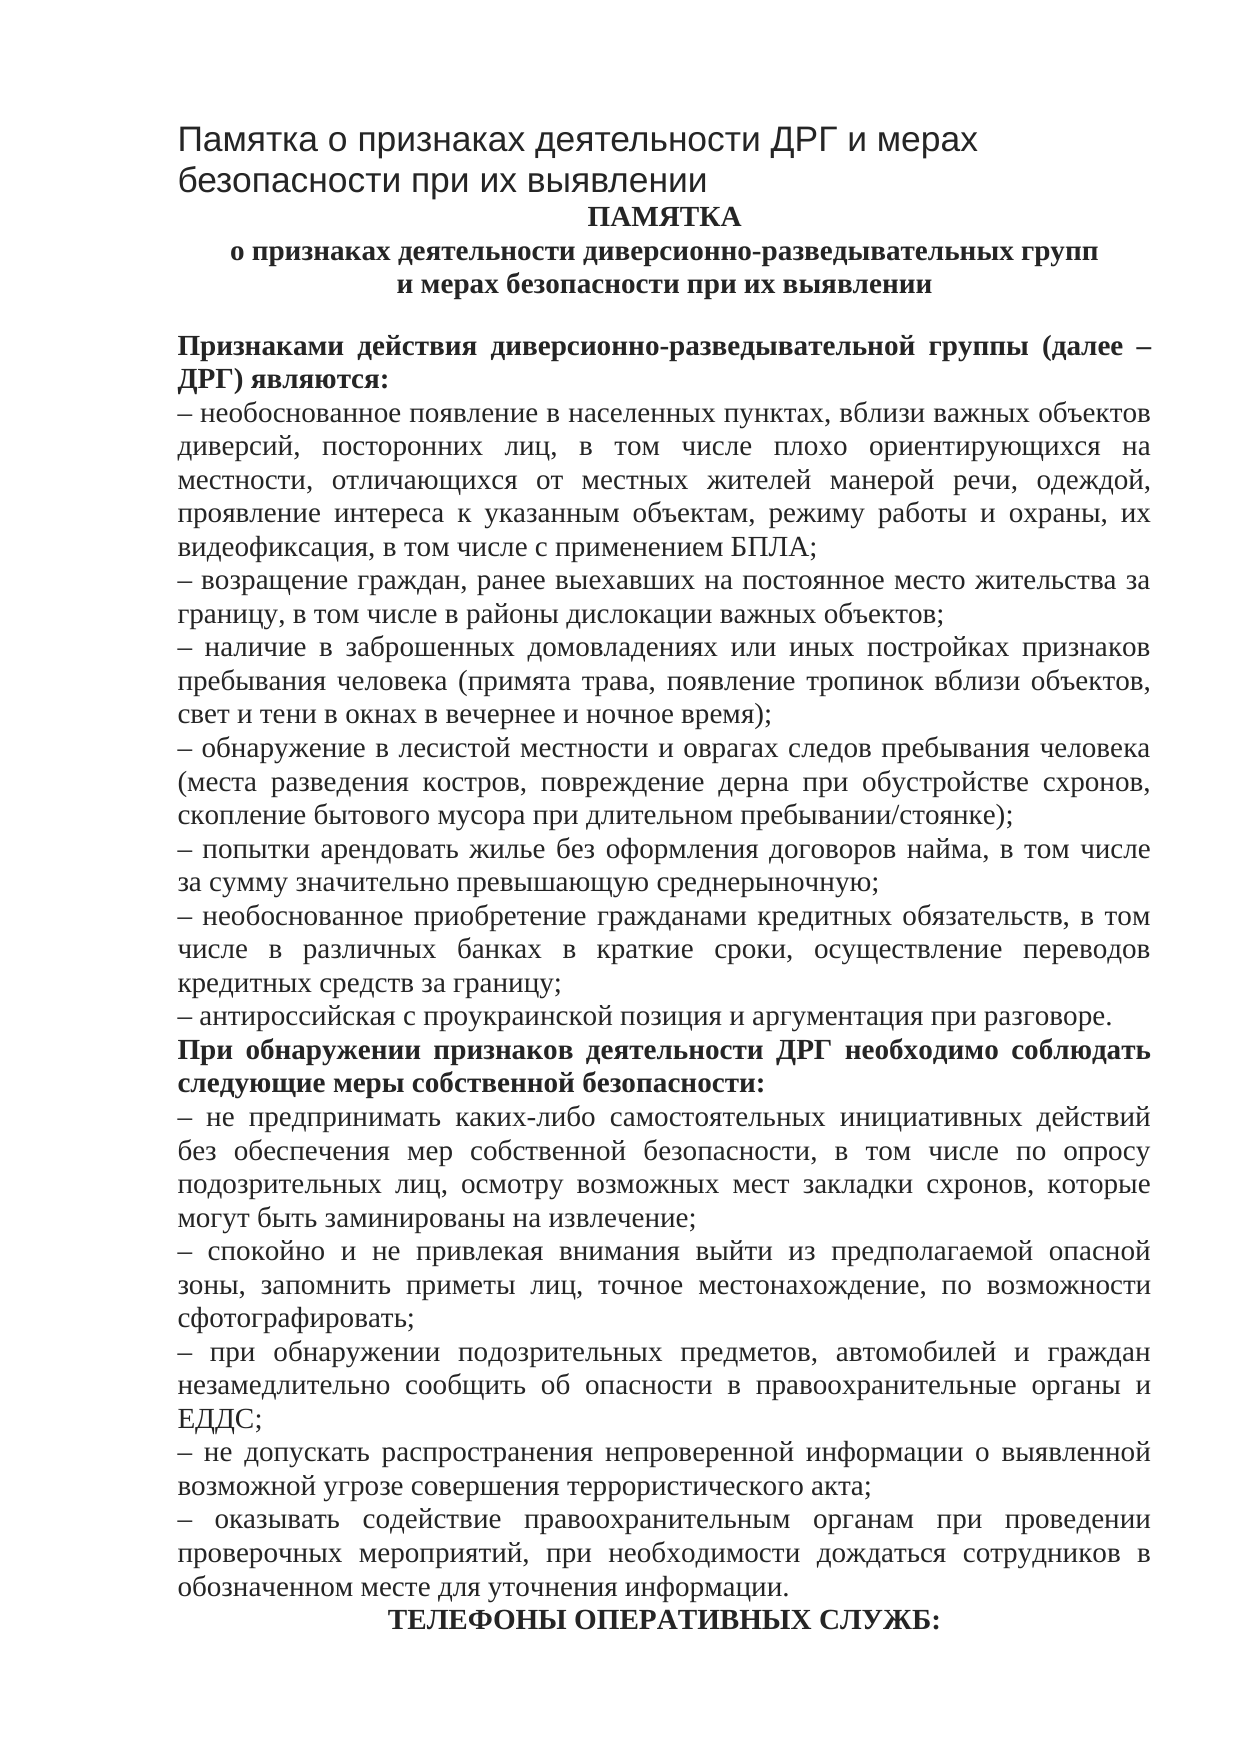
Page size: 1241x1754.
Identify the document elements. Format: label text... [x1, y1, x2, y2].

text и мерах безопасности при их выявлении [177, 267, 1152, 300]
text – наличие в заброшенных домовладениях или иных постройках признаков пребывания человека (примята трава, появление тропинок вблизи объектов, свет и тени в окнах в вечернее и ночное время); [177, 629, 1152, 730]
text – необоснованное приобретение гражданами кредитных обязательств, в том числе в различных банках в краткие сроки, осуществление переводов кредитных средств за границу; [177, 898, 1152, 998]
text ТЕЛЕФОНЫ ОПЕРАТИВНЫХ СЛУЖБ: [177, 1602, 1152, 1636]
text – возращение граждан, ранее выехавших на постоянное место жительства за границу, в том числе в районы дислокации важных объектов; [177, 562, 1152, 629]
text ПАМЯТКА [177, 199, 1152, 233]
text – обнаружение в лесистой местности и оврагах следов пребывания человека (места разведения костров, повреждение дерна при обустройстве схронов, скопление бытового мусора при длительном пребывании/стоянке); [177, 730, 1152, 831]
text – оказывать содействие правоохранительным органам при проведении проверочных мероприятий, при необходимости дождаться сотрудников в обозначенном месте для уточнения информации. [177, 1502, 1152, 1602]
text – попытки арендовать жилье без оформления договоров найма, в том числе за сумму значительно превышающую среднерыночную; [177, 831, 1152, 898]
text Памятка о признаках деятельности ДРГ и мерах безопасности при их выявлении [177, 118, 1152, 199]
text о признаках деятельности диверсионно-разведывательных групп [177, 233, 1152, 267]
text – не допускать распространения непроверенной информации о выявленной возможной угрозе совершения террористического акта; [177, 1434, 1152, 1502]
text – антироссийская с проукраинской позиция и аргументация при разговоре. [177, 998, 1152, 1032]
text – при обнаружении подозрительных предметов, автомобилей и граждан незамедлительно сообщить об опасности в правоохранительные органы и ЕДДС; [177, 1334, 1152, 1434]
text – необоснованное появление в населенных пунктах, вблизи важных объектов диверсий, посторонних лиц, в том числе плохо ориентирующихся на местности, отличающихся от местных жителей манерой речи, одеждой, проявление интереса к указанным объектам, режиму работы и охраны, их видеофиксация, в том числе с применением БПЛА; [177, 395, 1152, 562]
text – спокойно и не привлекая внимания выйти из предполагаемой опасной зоны, запомнить приметы лиц, точное местонахождение, по возможности сфотографировать; [177, 1233, 1152, 1334]
text Признаками действия диверсионно-разведывательной группы (далее –ДРГ) являются: [177, 328, 1152, 395]
text При обнаружении признаков деятельности ДРГ необходимо соблюдать следующие меры собственной безопасности: [177, 1032, 1152, 1099]
text – не предпринимать каких-либо самостоятельных инициативных действий без обеспечения мер собственной безопасности, в том числе по опросу подозрительных лиц, осмотру возможных мест закладки схронов, которые могут быть заминированы на извлечение; [177, 1099, 1152, 1233]
